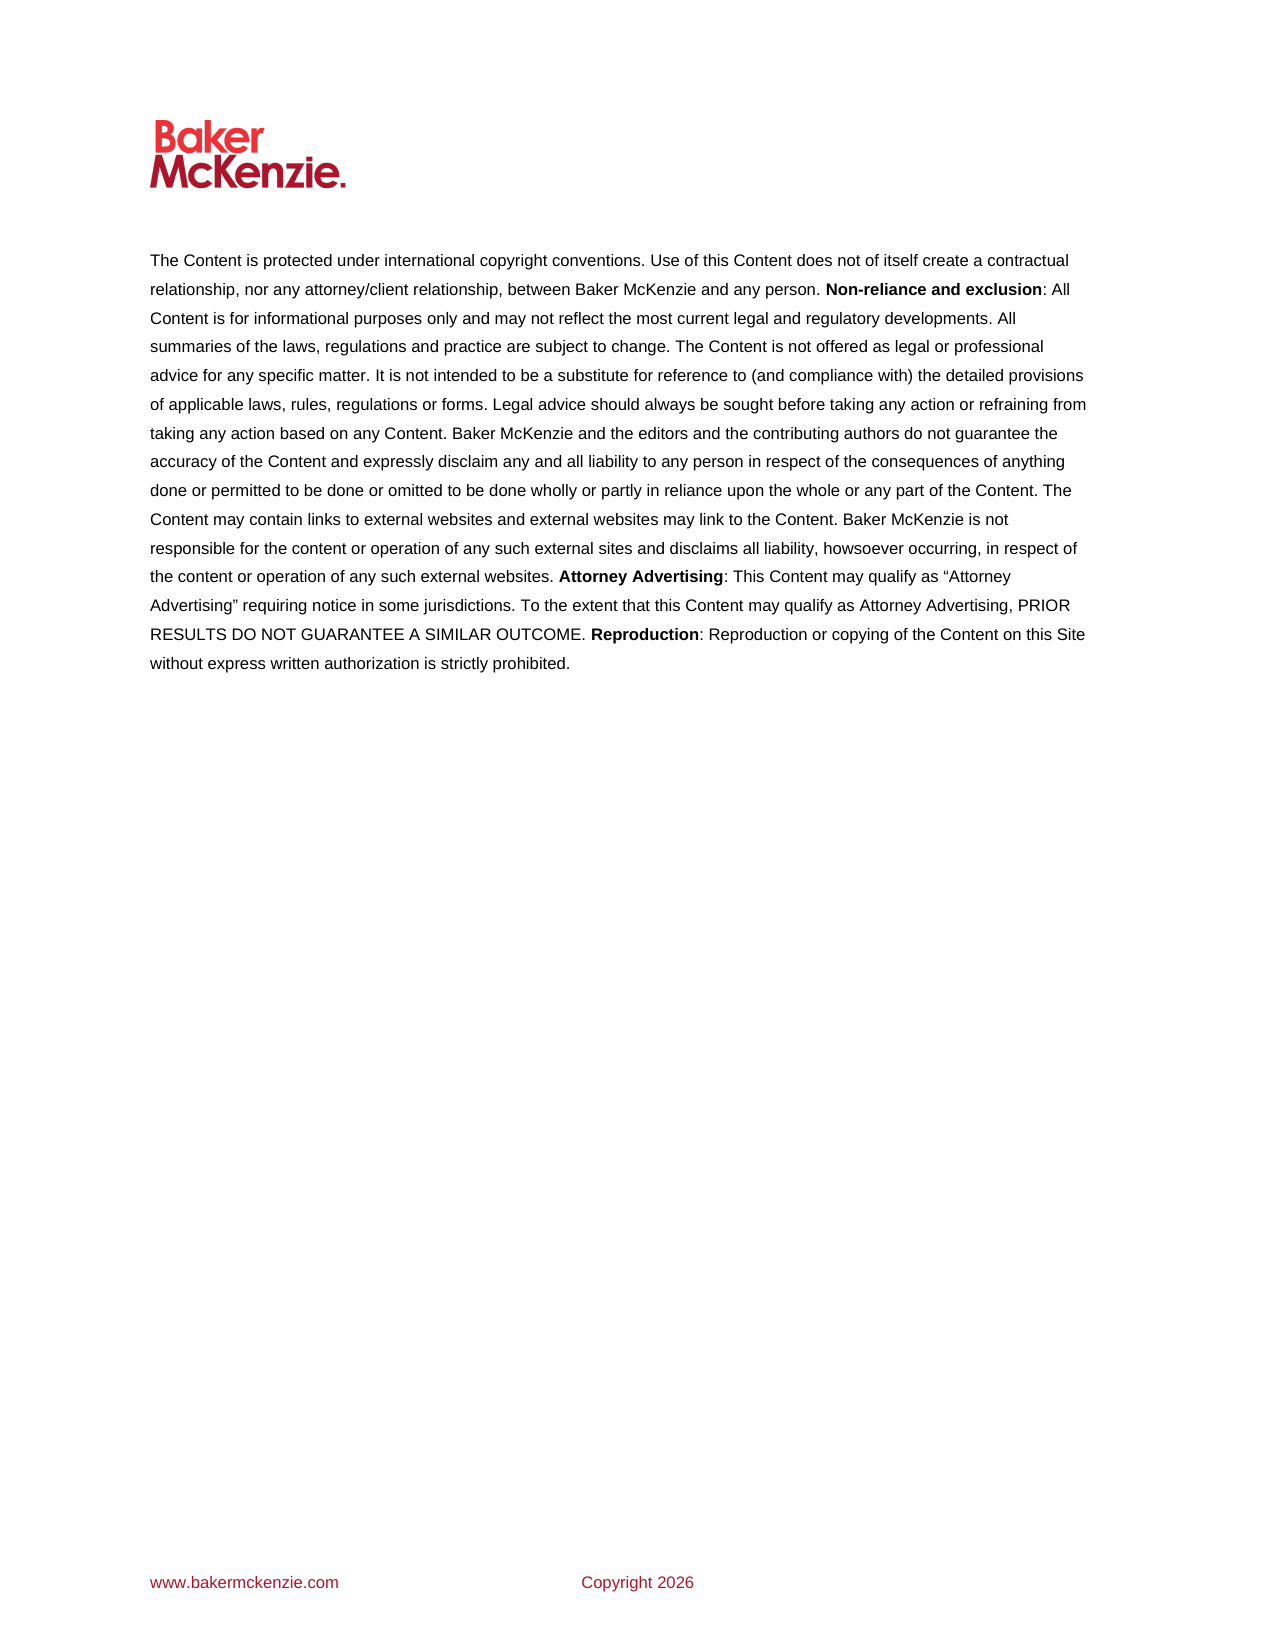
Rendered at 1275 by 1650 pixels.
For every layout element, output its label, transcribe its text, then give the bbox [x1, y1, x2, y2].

picture [150, 120, 346, 189]
